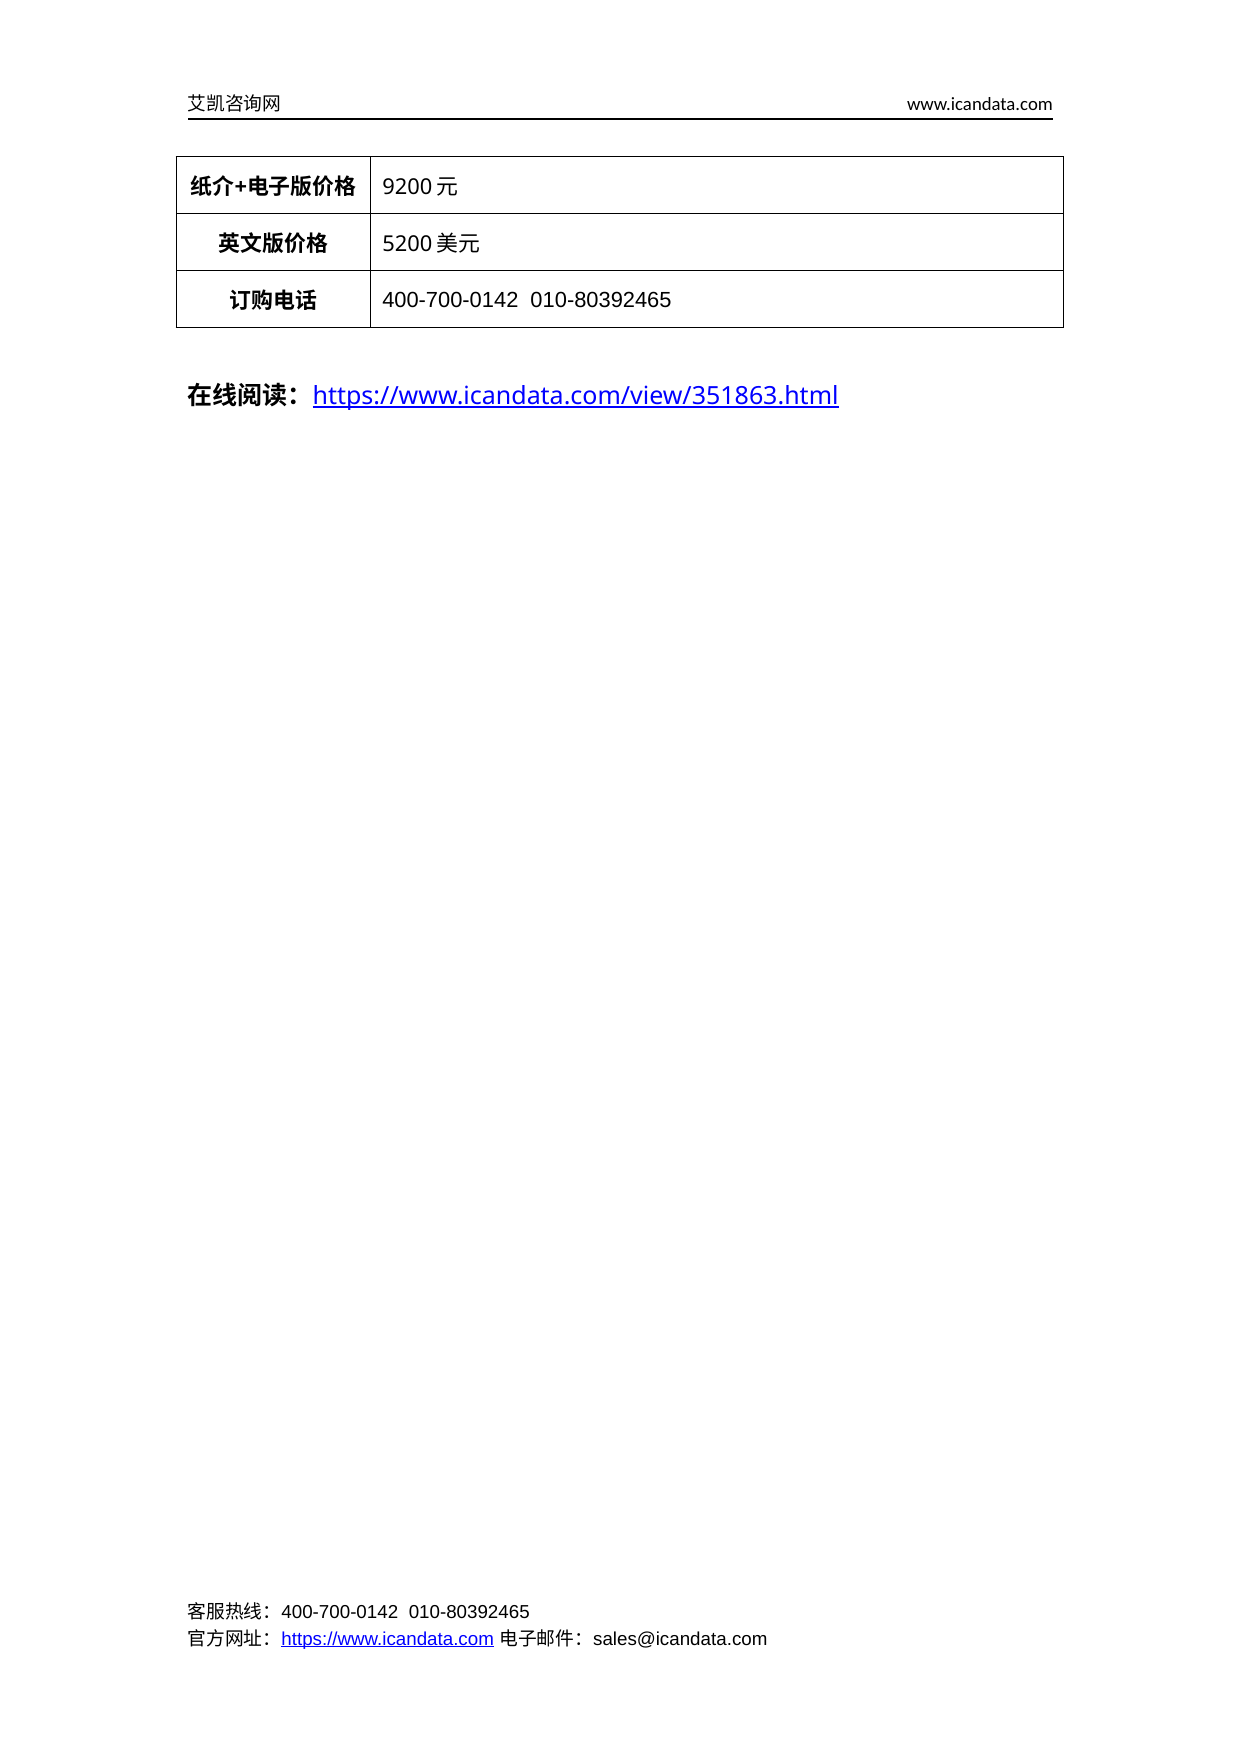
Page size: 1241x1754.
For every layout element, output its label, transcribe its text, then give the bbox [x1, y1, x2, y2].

table_cell 纸介+电子版价格 [177, 157, 370, 213]
table_cell 400-700-0142 010-80392465 [371, 271, 1063, 327]
table_cell 9200元 [371, 157, 1063, 213]
text 在线阅读：https://www.icandata.com/view/351863.html [187, 361, 1053, 426]
table_cell 英文版价格 [177, 214, 370, 270]
table_cell 5200美元 [371, 214, 1063, 270]
table_cell 订购电话 [177, 271, 370, 327]
